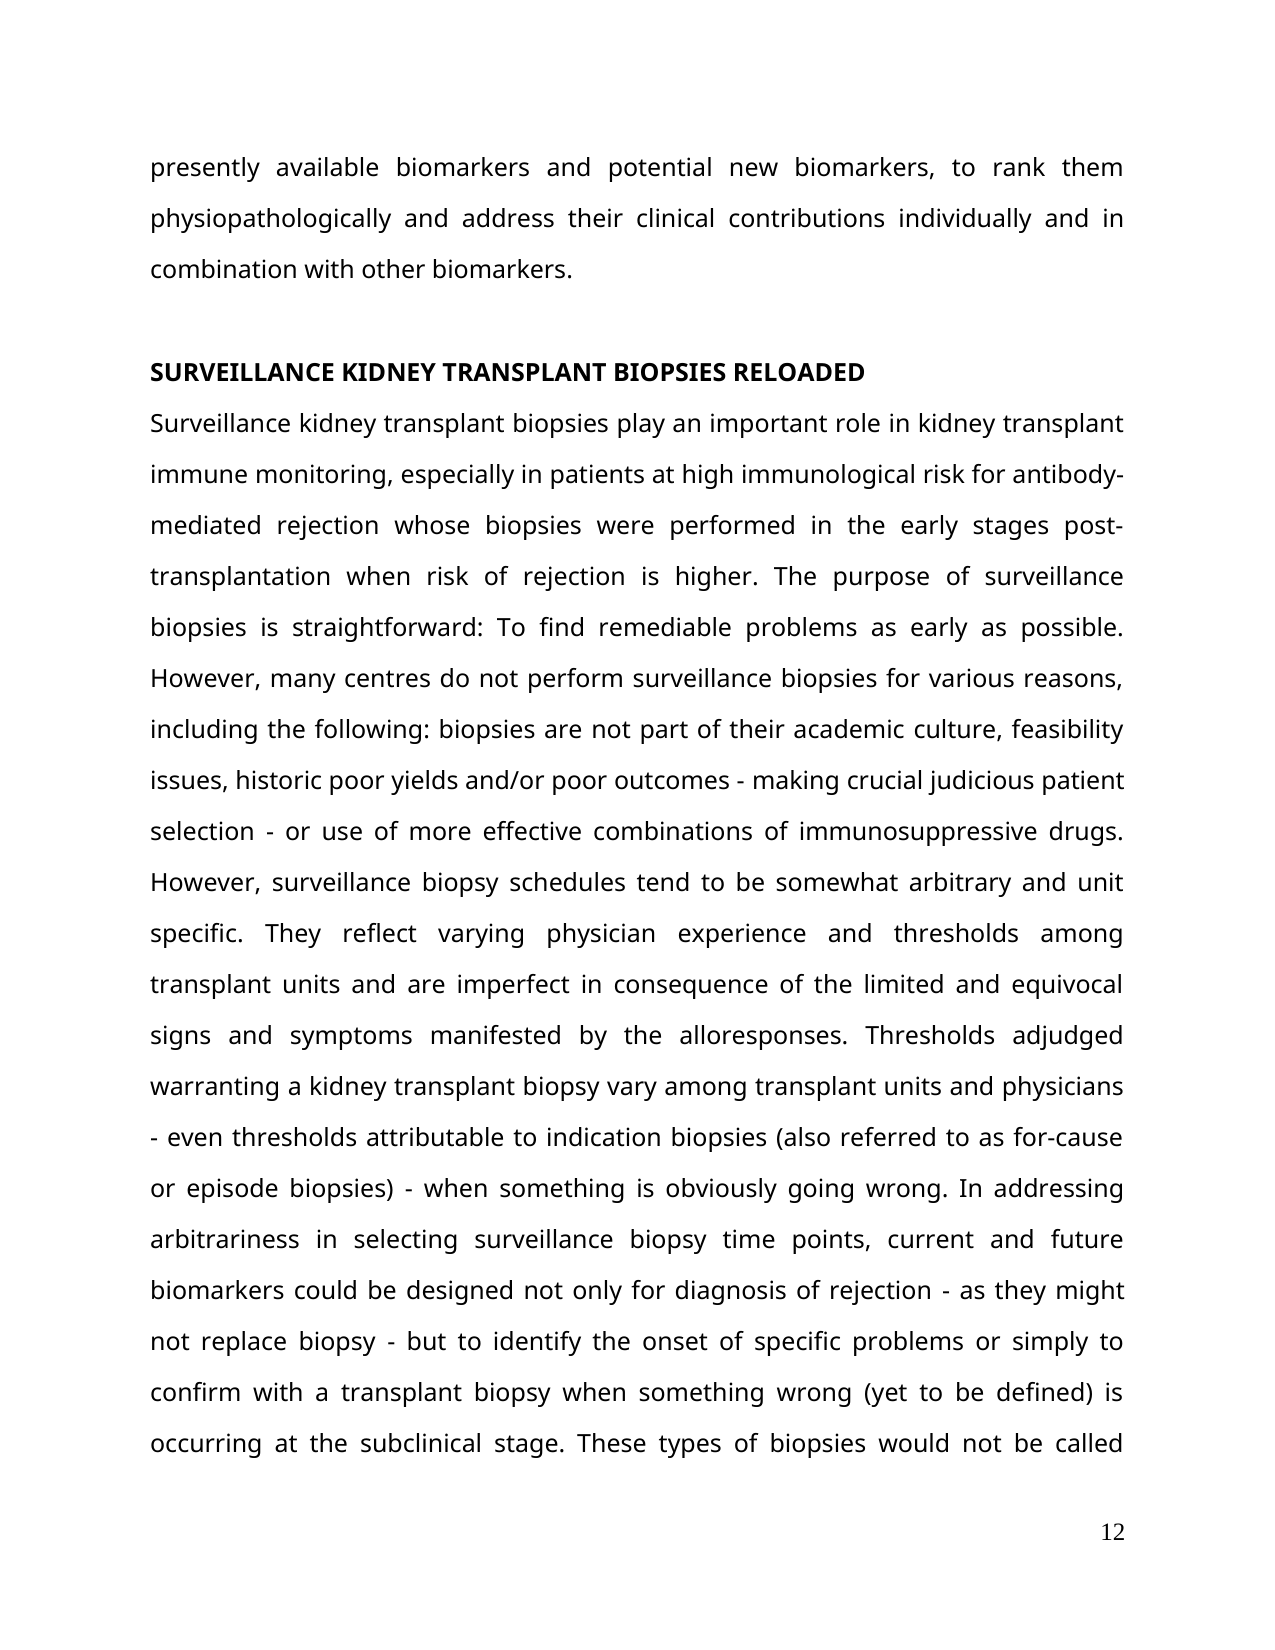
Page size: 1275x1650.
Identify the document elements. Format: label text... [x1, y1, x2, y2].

text SURVEILLANCE KIDNEY TRANSPLANT BIOPSIES RELOADED [150, 354, 1125, 388]
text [150, 405, 1125, 1460]
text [150, 150, 1125, 286]
